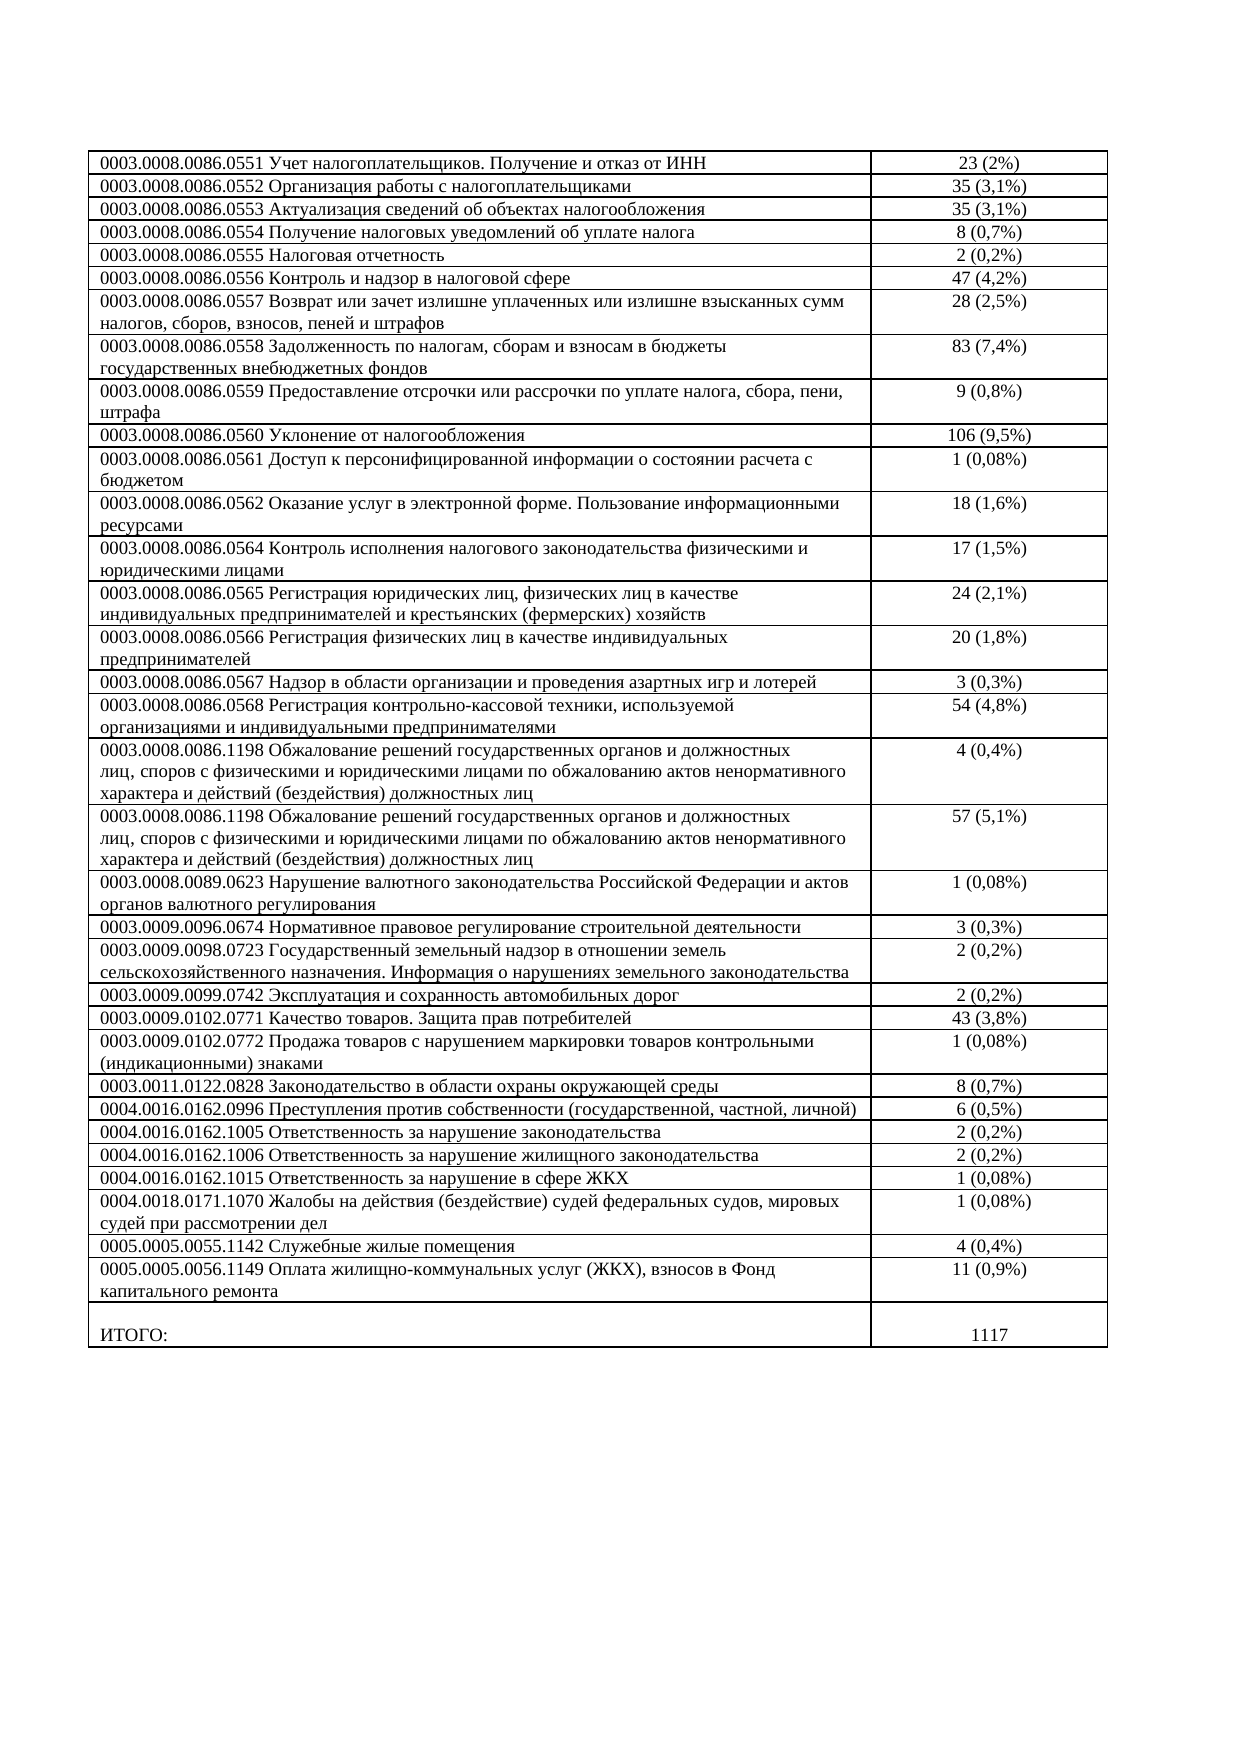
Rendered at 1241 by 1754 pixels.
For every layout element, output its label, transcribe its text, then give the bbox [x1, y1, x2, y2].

table_cell 0005.0005.0055.1142 Служебные жилые помещения [89, 1235, 870, 1257]
table_cell 0004.0016.0162.1005 Ответственность за нарушение законодательства [89, 1121, 870, 1142]
table_cell 3 (0,3%) [872, 916, 1107, 937]
table_cell 0003.0008.0086.0554 Получение налоговых уведомлений об уплате налога [89, 221, 870, 242]
table_cell 2 (0,2%) [872, 244, 1107, 266]
table_cell 4 (0,4%) [872, 739, 1107, 803]
table_cell 0003.0009.0098.0723 Государственный земельный надзор в отношении земель сельскохозяйственного назначения. Информация о нарушениях земельного законодательства [89, 939, 870, 982]
table_cell 0003.0009.0099.0742 Эксплуатация и сохранность автомобильных дорог [89, 984, 870, 1005]
table_cell 0003.0008.0086.0567 Надзор в области организации и проведения азартных игр и лотерей [89, 671, 870, 692]
table_cell 28 (2,5%) [872, 290, 1107, 333]
table_cell 1 (0,08%) [872, 1190, 1107, 1233]
table_cell 1 (0,08%) [872, 448, 1107, 491]
table_cell 0003.0011.0122.0828 Законодательство в области охраны окружающей среды [89, 1075, 870, 1096]
table_cell 0003.0008.0086.0559 Предоставление отсрочки или рассрочки по уплате налога, сбора, пени, штрафа [89, 380, 870, 423]
table_cell 0003.0008.0086.0564 Контроль исполнения налогового законодательства физическими и юридическими лицами [89, 537, 870, 580]
table_cell 0003.0009.0102.0772 Продажа товаров с нарушением маркировки товаров контрольными (индикационными) знаками [89, 1030, 870, 1073]
table_cell 18 (1,6%) [872, 492, 1107, 535]
table_cell 83 (7,4%) [872, 335, 1107, 378]
table_cell 2 (0,2%) [872, 1121, 1107, 1142]
table_cell 0003.0008.0086.0561 Доступ к персонифицированной информации о состоянии расчета с бюджетом [89, 448, 870, 491]
table_cell 35 (3,1%) [872, 175, 1107, 196]
table_cell 0003.0008.0086.0555 Налоговая отчетность [89, 244, 870, 266]
table_cell 0003.0009.0096.0674 Нормативное правовое регулирование строительной деятельности [89, 916, 870, 937]
table_cell ИТОГО: [89, 1303, 870, 1346]
table_cell 20 (1,8%) [872, 626, 1107, 669]
table_cell 0003.0008.0086.0551 Учет налогоплательщиков. Получение и отказ от ИНН [89, 152, 870, 173]
table_cell 0003.0008.0086.0568 Регистрация контрольно-кассовой техники, используемой организациями и индивидуальными предпринимателями [89, 694, 870, 737]
table_cell 0003.0008.0086.0552 Организация работы с налогоплательщиками [89, 175, 870, 196]
table_cell 106 (9,5%) [872, 425, 1107, 446]
table_cell 0003.0008.0086.1198 Обжалование решений государственных органов и должностных лиц‚ споров с физическими и юридическими лицами по обжалованию актов ненормативного характера и действий (бездействия) должностных лиц [89, 739, 870, 803]
table_cell 1 (0,08%) [872, 1167, 1107, 1189]
table_cell 1 (0,08%) [872, 871, 1107, 914]
table_cell 0003.0008.0086.0553 Актуализация сведений об объектах налогообложения [89, 198, 870, 219]
table_cell 0003.0008.0086.0560 Уклонение от налогообложения [89, 425, 870, 446]
table_cell 2 (0,2%) [872, 984, 1107, 1005]
table_cell 4 (0,4%) [872, 1235, 1107, 1257]
table_cell 0003.0008.0086.0562 Оказание услуг в электронной форме. Пользование информационными ресурсами [89, 492, 870, 535]
table_cell 0003.0008.0086.0557 Возврат или зачет излишне уплаченных или излишне взысканных сумм налогов, сборов, взносов, пеней и штрафов [89, 290, 870, 333]
table_cell 35 (3,1%) [872, 198, 1107, 219]
table_cell 57 (5,1%) [872, 805, 1107, 870]
table_cell 23 (2%) [872, 152, 1107, 173]
table_cell 54 (4,8%) [872, 694, 1107, 737]
table_cell 8 (0,7%) [872, 221, 1107, 242]
table_cell 9 (0,8%) [872, 380, 1107, 423]
table_cell 43 (3,8%) [872, 1007, 1107, 1028]
table_cell 0003.0008.0086.0558 Задолженность по налогам, сборам и взносам в бюджеты государственных внебюджетных фондов [89, 335, 870, 378]
table_cell 0003.0008.0086.1198 Обжалование решений государственных органов и должностных лиц‚ споров с физическими и юридическими лицами по обжалованию актов ненормативного характера и действий (бездействия) должностных лиц [89, 805, 870, 870]
table_cell 6 (0,5%) [872, 1098, 1107, 1119]
table_cell 0003.0008.0086.0566 Регистрация физических лиц в качестве индивидуальных предпринимателей [89, 626, 870, 669]
table_cell 11 (0,9%) [872, 1258, 1107, 1301]
table_cell 1117 [872, 1303, 1107, 1346]
table_cell 0005.0005.0056.1149 Оплата жилищно-коммунальных услуг (ЖКХ), взносов в Фонд капитального ремонта [89, 1258, 870, 1301]
table_cell 24 (2,1%) [872, 582, 1107, 625]
table_cell 8 (0,7%) [872, 1075, 1107, 1096]
table_cell 2 (0,2%) [872, 939, 1107, 982]
table_cell 0004.0016.0162.1006 Ответственность за нарушение жилищного законодательства [89, 1144, 870, 1166]
table_cell 17 (1,5%) [872, 537, 1107, 580]
table_cell 0003.0009.0102.0771 Качество товаров. Защита прав потребителей [89, 1007, 870, 1028]
table_cell 0004.0016.0162.1015 Ответственность за нарушение в сфере ЖКХ [89, 1167, 870, 1189]
table_cell 3 (0,3%) [872, 671, 1107, 692]
table_cell 0004.0018.0171.1070 Жалобы на действия (бездействие) судей федеральных судов, мировых судей при рассмотрении дел [89, 1190, 870, 1233]
table_cell 1 (0,08%) [872, 1030, 1107, 1073]
table_cell 2 (0,2%) [872, 1144, 1107, 1166]
table_cell 0004.0016.0162.0996 Преступления против собственности (государственной, частной, личной) [89, 1098, 870, 1119]
table_cell 47 (4,2%) [872, 267, 1107, 289]
table_cell 0003.0008.0089.0623 Нарушение валютного законодательства Российской Федерации и актов органов валютного регулирования [89, 871, 870, 914]
table_cell 0003.0008.0086.0565 Регистрация юридических лиц, физических лиц в качестве индивидуальных предпринимателей и крестьянских (фермерских) хозяйств [89, 582, 870, 625]
table_cell 0003.0008.0086.0556 Контроль и надзор в налоговой сфере [89, 267, 870, 289]
